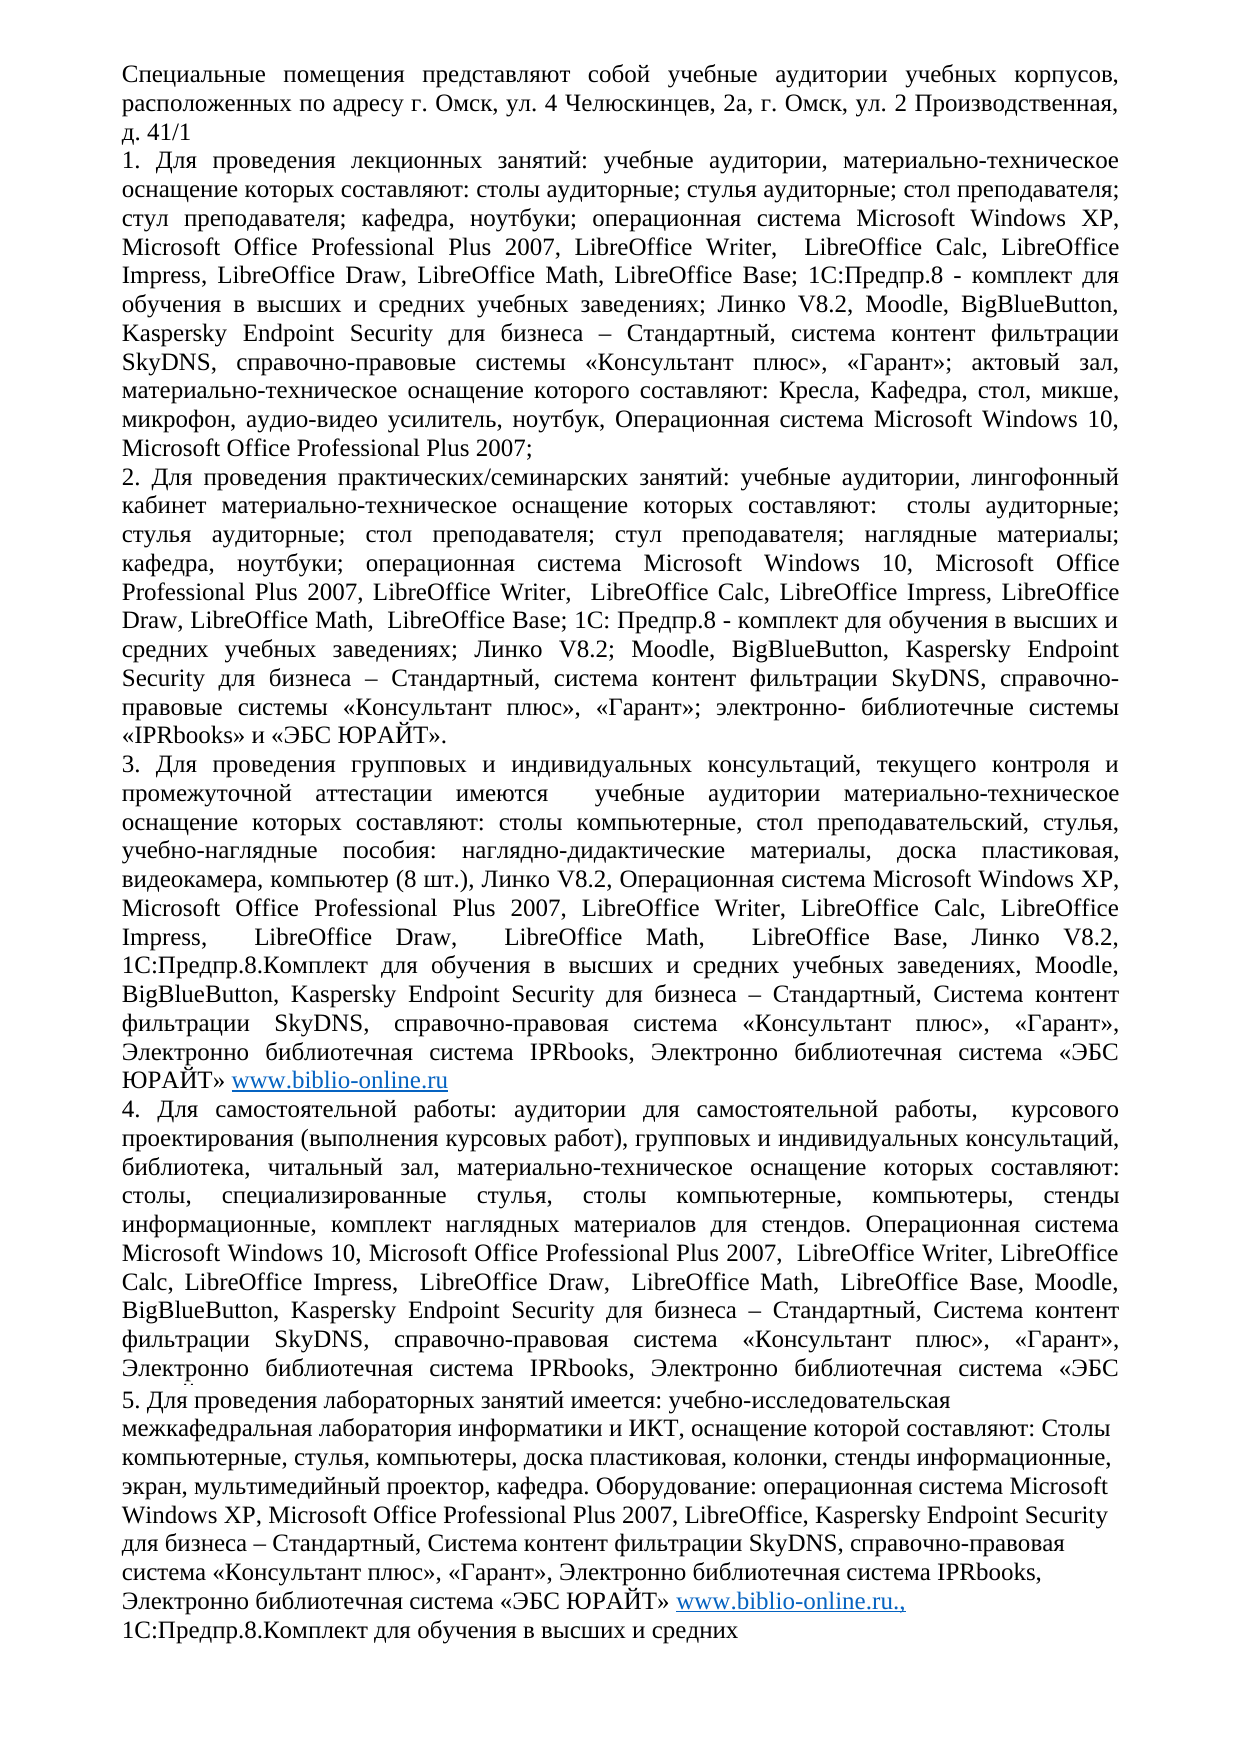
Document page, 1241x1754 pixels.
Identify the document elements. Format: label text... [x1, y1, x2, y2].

table_header Специальные помещения представляют собой учебные аудитории учебных корпусов, расположенных по адресу г. Омск, ул. 4 Челюскинцев, 2а, г. Омск, ул. 2 Производственная, д. 41/1 1. Для проведения лекционных занятий: учебные аудитории, материально-техническое оснащение которых составляют: столы аудиторные; стулья аудиторные; стол преподавателя; стул преподавателя; кафедра, ноутбуки; операционная система Microsoft Windows XP, Microsoft Office Professional Plus 2007, LibreOffice Writer, LibreOffice Calc, LibreOffice Impress, LibreOffice Draw, LibreOffice Math, LibreOffice Base; 1С:Предпр.8 - комплект для обучения в высших и средних учебных заведениях; Линко V8.2, Moodle, BigBlueButton, Kaspersky Endpoint Security для бизнеса – Стандартный, система контент фильтрации SkyDNS, справочно-правовые системы «Консультант плюс», «Гарант»; актовый зал, материально-техническое оснащение которого составляют: Кресла, Кафедра, стол, микше, микрофон, аудио-видео усилитель, ноутбук, Операционная система Microsoft Windows 10, Microsoft Office Professional Plus 2007; 2. Для проведения практических/семинарских занятий: учебные аудитории, лингофонный кабинет материально-техническое оснащение которых составляют: столы аудиторные; стулья аудиторные; стол преподавателя; стул преподавателя; наглядные материалы; кафедра, ноутбуки; операционная система Microsoft Windows 10, Microsoft Office Professional Plus 2007, LibreOffice Writer, LibreOffice Calc, LibreOffice Impress, LibreOffice Draw, LibreOffice Math, LibreOffice Base; 1С: Предпр.8 - комплект для обучения в высших и средних учебных заведениях; Линко V8.2; Moodle, BigBlueButton, Kaspersky Endpoint Security для бизнеса – Стандартный, система контент фильтрации SkyDNS, справочно-правовые системы «Консультант плюс», «Гарант»; электронно- библиотечные системы «IPRbooks» и «ЭБС ЮРАЙТ». 3. Для проведения групповых и индивидуальных консультаций, текущего контроля и промежуточной аттестации имеются учебные аудитории материально-техническое оснащение которых составляют: столы компьютерные, стол преподавательский, стулья, учебно-наглядные пособия: наглядно-дидактические материалы, доска пластиковая, видеокамера, компьютер (8 шт.), Линко V8.2, Операционная система Microsoft Windows XP, Microsoft Office Professional Plus 2007, LibreOffice Writer, LibreOffice Calc, LibreOffice Impress, LibreOffice Draw, LibreOffice Math, LibreOffice Base, Линко V8.2, 1С:Предпр.8.Комплект для обучения в высших и средних учебных заведениях, Moodle, BigBlueButton, Kaspersky Endpoint Security для бизнеса – Стандартный, Система контент фильтрации SkyDNS, справочно-правовая система «Консультант плюс», «Гарант», Электронно библиотечная система IPRbooks, Электронно библиотечная система «ЭБС ЮРАЙТ» www.biblio-online.ru 4. Для самостоятельной работы: аудитории для самостоятельной работы, курсового проектирования (выполнения курсовых работ), групповых и индивидуальных консультаций, библиотека, читальный зал, материально-техническое оснащение которых составляют: столы, специализированные стулья, столы компьютерные, компьютеры, стенды информационные, комплект наглядных материалов для стендов. Операционная система Microsoft Windows 10, Microsoft Office Professional Plus 2007, LibreOffice Writer, LibreOffice Calc, LibreOffice Impress, LibreOffice Draw, LibreOffice Math, LibreOffice Base, Moodle, BigBlueButton, Kaspersky Endpoint Security для бизнеса – Стандартный, Система контент фильтрации SkyDNS, справочно-правовая система «Консультант плюс», «Гарант», Электронно библиотечная система IPRbooks, Электронно библиотечная система «ЭБС ЮРАЙТ». [118, 59, 1124, 1385]
table_cell 5. Для проведения лабораторных занятий имеется: учебно-исследовательская межкафедральная лаборатория информатики и ИКТ, оснащение которой составляют: Столы компьютерные, стулья, компьютеры, доска пластиковая, колонки, стенды информационные, экран, мультимедийный проектор, кафедра. Оборудование: операционная система Microsoft Windows XP, Microsoft Office Professional Plus 2007, LibreOffice, Kaspersky Endpoint Security для бизнеса – Стандартный, Система контент фильтрации SkyDNS, справочно-правовая система «Консультант плюс», «Гарант», Электронно библиотечная система IPRbooks, Электронно библиотечная система «ЭБС ЮРАЙТ» www.biblio-online.ru., 1С:Предпр.8.Комплект для обучения в высших и средних [118, 1385, 1124, 1662]
